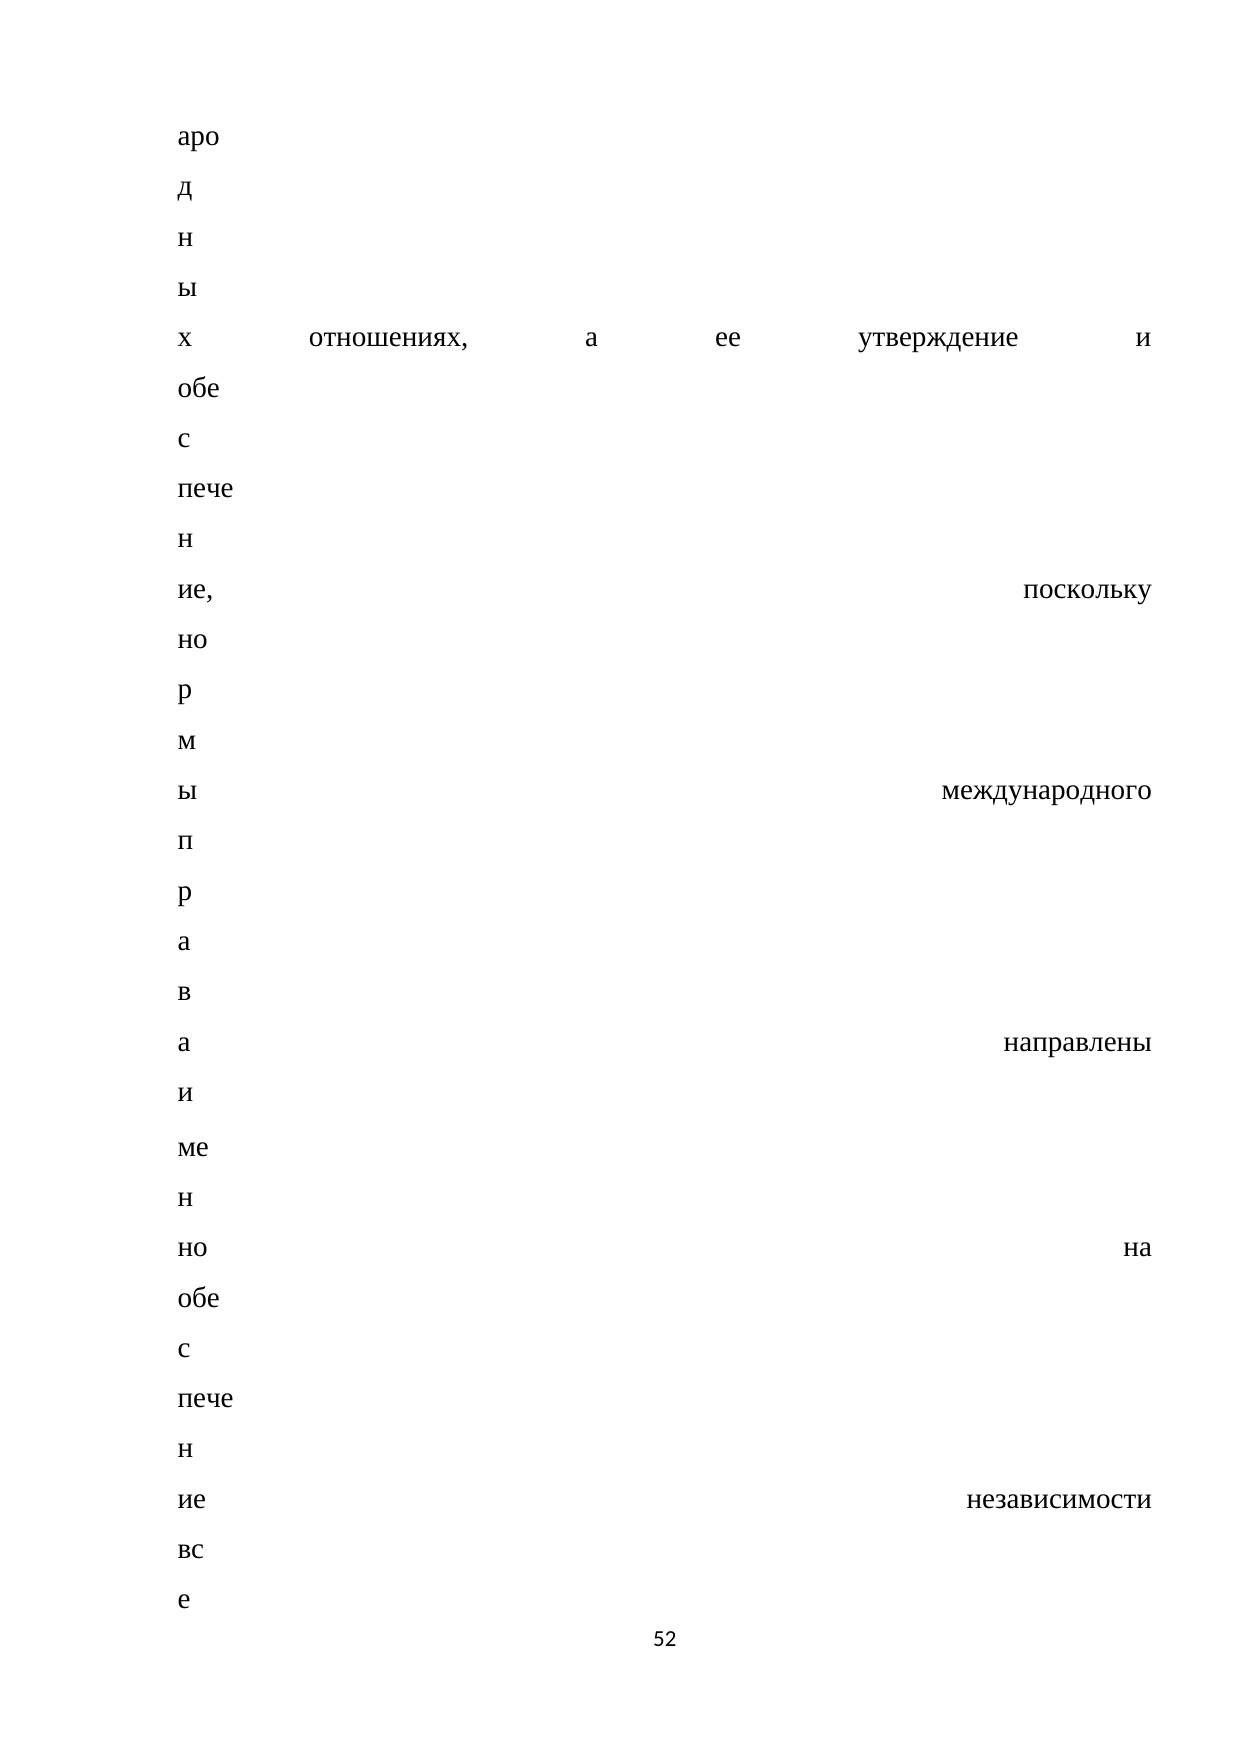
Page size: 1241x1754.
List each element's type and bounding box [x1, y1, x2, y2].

text [177, 118, 1152, 1615]
